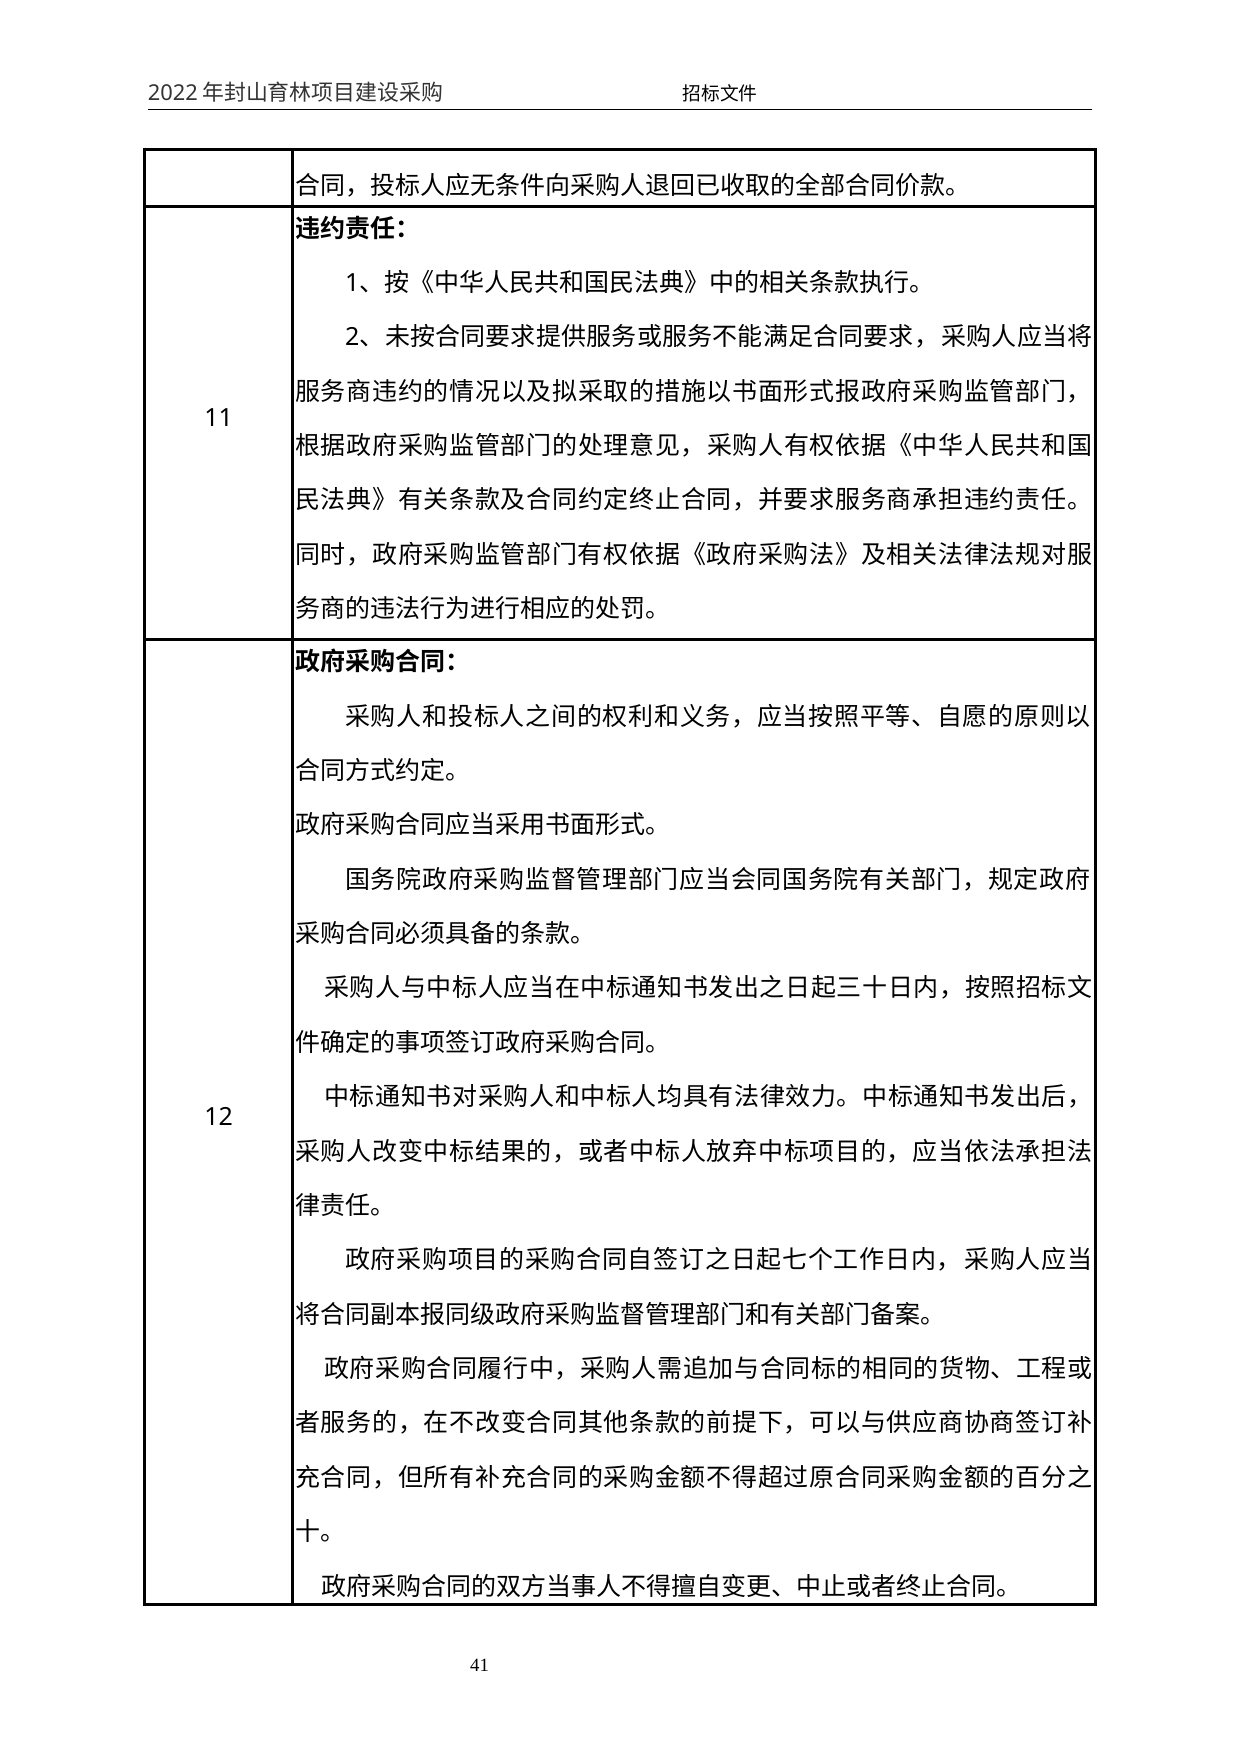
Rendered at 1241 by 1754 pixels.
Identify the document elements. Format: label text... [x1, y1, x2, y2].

table_cell 12 [146, 641, 291, 1603]
table_cell 违约责任： 1、按《中华人民共和国民法典》中的相关条款执行。 2、未按合同要求提供服务或服务不能满足合同要求，采购人应当将服务商违约的情况以及拟采取的措施以书面形式报政府采购监管部门，根据政府采购监管部门的处理意见，采购人有权依据《中华人民共和国民法典》有关条款及合同约定终止合同，并要求服务商承担违约责任。同时，政府采购监管部门有权依据《政府采购法》及相关法律法规对服务商的违法行为进行相应的处罚。 [294, 208, 1094, 637]
table_cell 10 [146, 151, 291, 205]
table_cell 11 [146, 208, 291, 637]
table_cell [294, 641, 1094, 1603]
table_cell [294, 151, 1094, 205]
